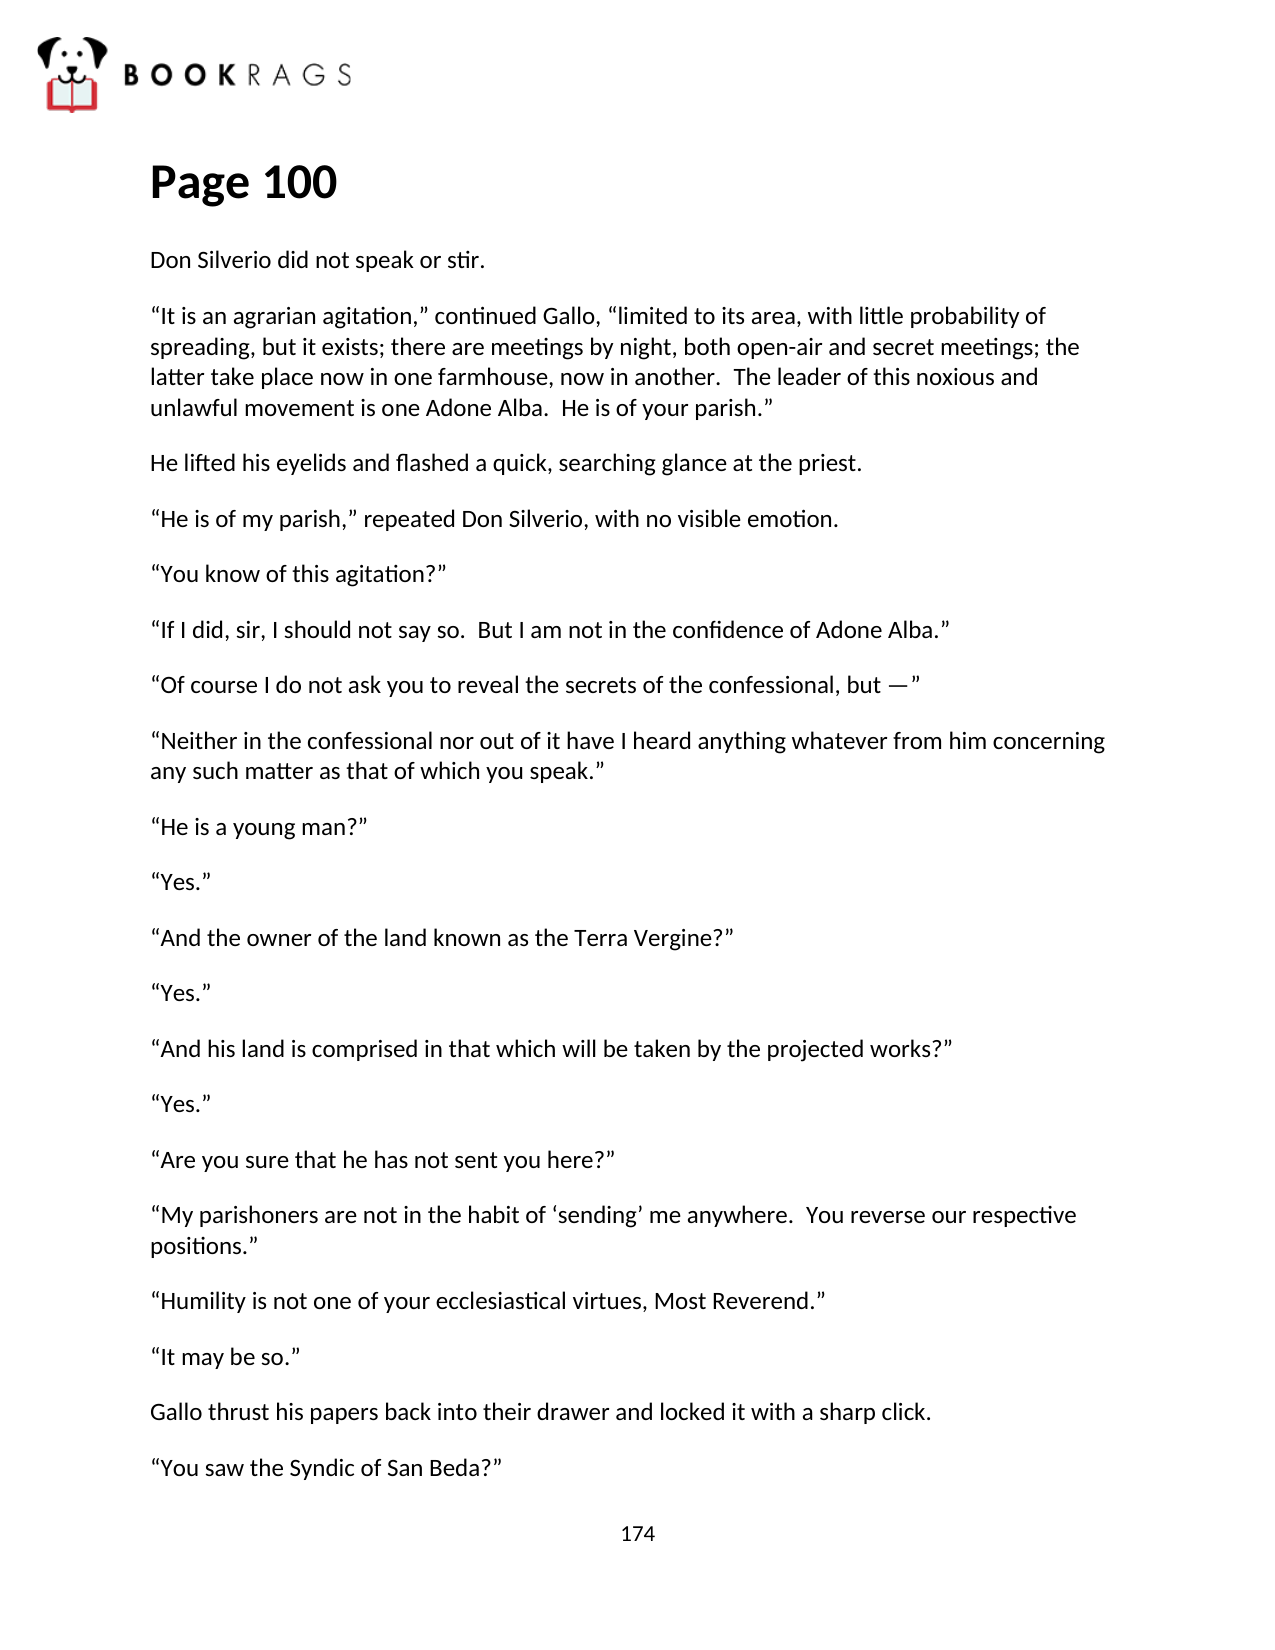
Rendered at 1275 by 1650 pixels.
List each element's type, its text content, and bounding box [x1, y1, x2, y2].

picture [37, 37, 351, 113]
text “And his land is comprised in that which will be taken by the projected works?” [150, 1033, 1125, 1063]
text “It is an agrarian agitation,” continued Gallo, “limited to its area, with little probability of spreading, but it exists; there are meetings by night, both open-air and secret meetings; the latter take place now in one farmhouse, now in another. The leader of this noxious and unlawful movement is one Adone Alba. He is of your parish.” [150, 300, 1125, 422]
text “Yes.” [150, 866, 1125, 897]
text “You know of this agitation?” [150, 558, 1125, 589]
text “He is a young man?” [150, 811, 1125, 841]
text “It may be so.” [150, 1341, 1125, 1372]
text “Are you sure that he has not sent you here?” [150, 1144, 1125, 1174]
text “If I did, sir, I should not say so. But I am not in the confidence of Adone Alba.” [150, 614, 1125, 644]
text “Yes.” [150, 977, 1125, 1008]
text Don Silverio did not speak or stir. [150, 244, 1125, 275]
text “He is of my parish,” repeated Don Silverio, with no visible emotion. [150, 503, 1125, 533]
text Gallo thrust his papers back into their drawer and locked it with a sharp click. [150, 1397, 1125, 1427]
text “Neither in the confessional nor out of it have I heard anything whatever from him concerning any such matter as that of which you speak.” [150, 725, 1125, 786]
text “Yes.” [150, 1088, 1125, 1119]
text “Humility is not one of your ecclesiastical virtues, Most Reverend.” [150, 1286, 1125, 1316]
text “You saw the Syndic of San Beda?” [150, 1452, 1125, 1483]
text He lifted his eyelids and flashed a quick, searching glance at the priest. [150, 447, 1125, 478]
text “And the owner of the land known as the Terra Vergine?” [150, 922, 1125, 952]
text “Of course I do not ask you to reveal the secrets of the confessional, but —­” [150, 669, 1125, 700]
text “My parishoners are not in the habit of ‘sending’ me anywhere. You reverse our respective positions.” [150, 1199, 1125, 1261]
text Page 100 [150, 150, 1125, 211]
